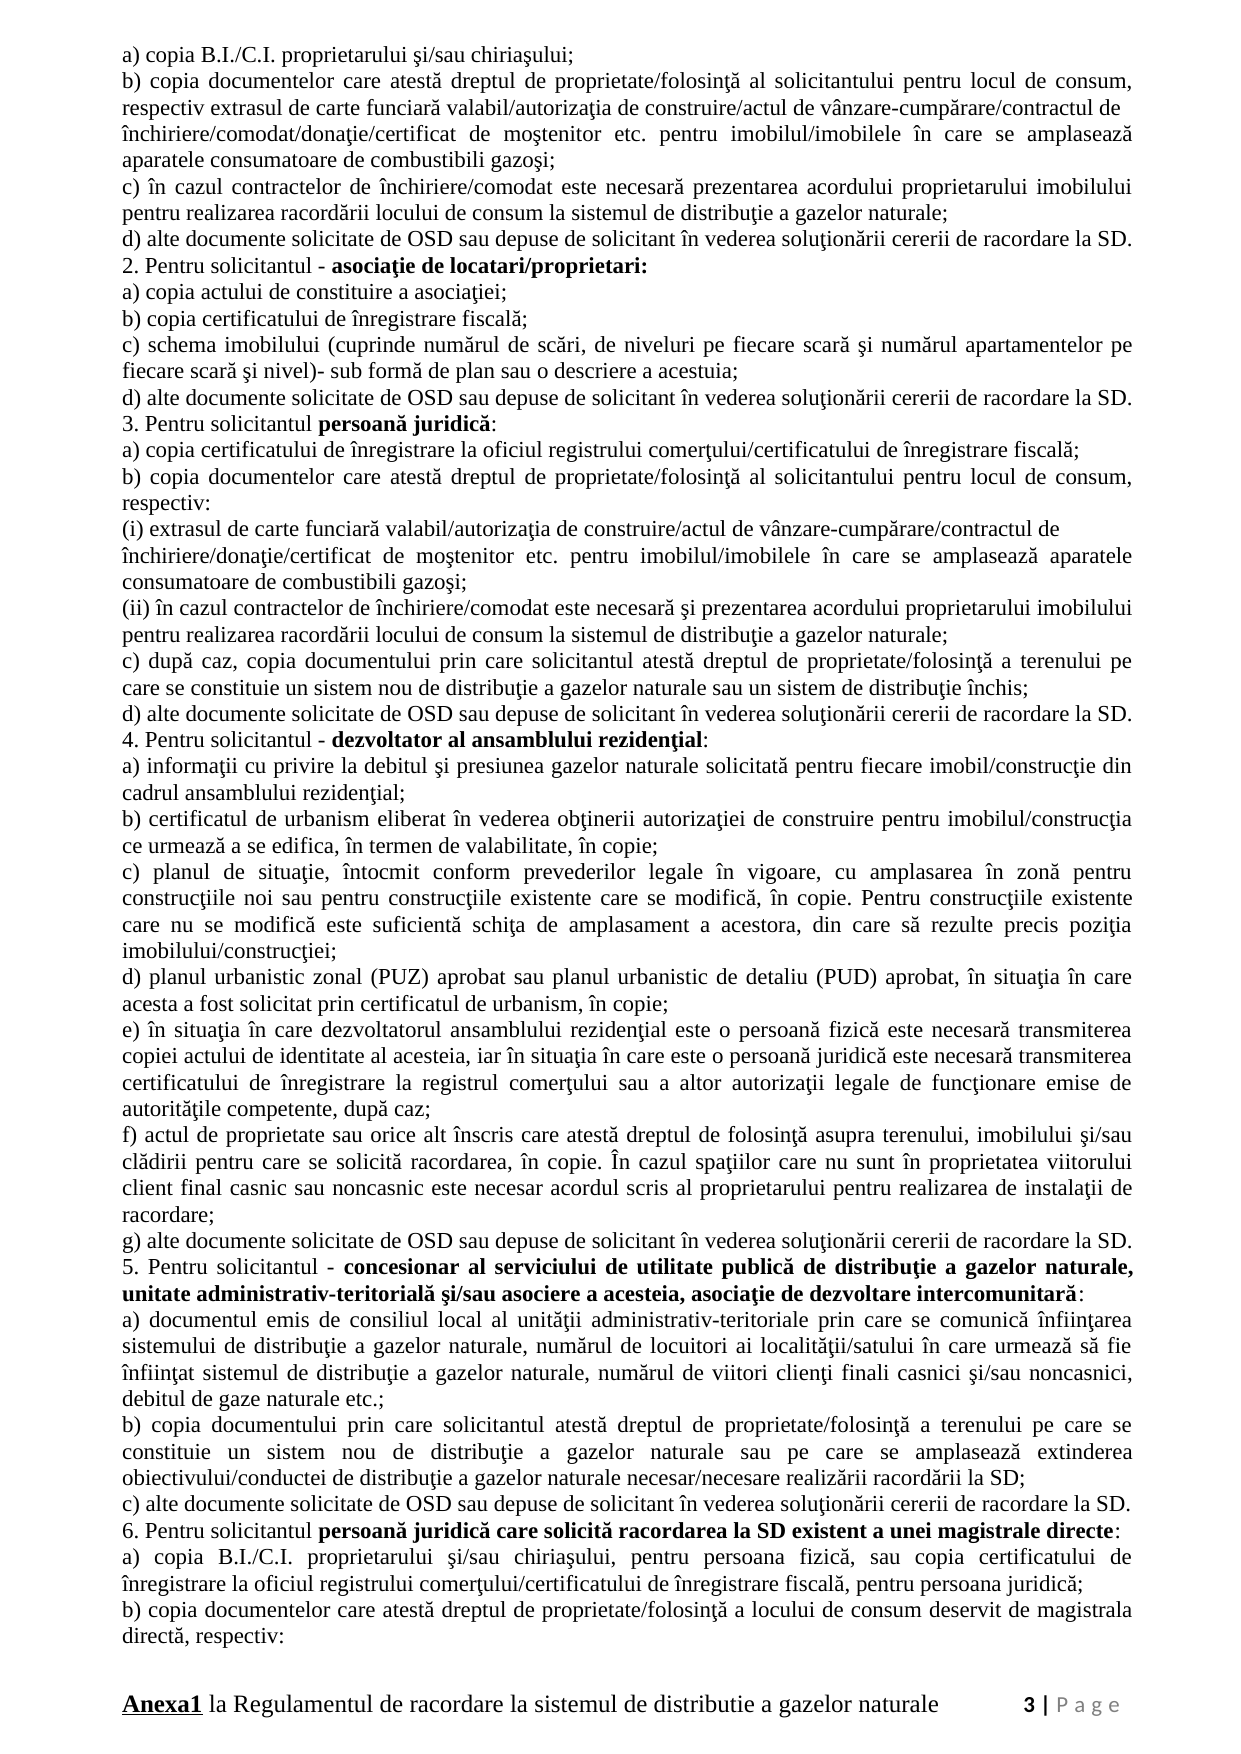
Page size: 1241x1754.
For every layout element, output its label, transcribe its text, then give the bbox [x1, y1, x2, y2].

text a) informaţii cu privire la debitul şi presiunea gazelor naturale solicitată pentru fiecare imobil/construcţie din cadrul ansamblului rezidenţial; [122, 753, 1134, 805]
text c) alte documente solicitate de OSD sau depuse de solicitant în vederea soluţionării cererii de racordare la SD. [122, 1491, 1134, 1517]
text d) planul urbanistic zonal (PUZ) aprobat sau planul urbanistic de detaliu (PUD) aprobat, în situaţia în care acesta a fost solicitat prin certificatul de urbanism, în copie; [122, 963, 1134, 1016]
text (i) extrasul de carte funciară valabil/autorizaţia de construire/actul de vânzare-cumpărare/contractul de [122, 515, 1134, 542]
text 6. Pentru solicitantul persoană juridică care solicită racordarea la SD existent a unei magistrale directe: [122, 1517, 1134, 1543]
text e) în situaţia în care dezvoltatorul ansamblului rezidenţial este o persoană fizică este necesară transmiterea copiei actului de identitate al acesteia, iar în situaţia în care este o persoană juridică este necesară transmiterea certificatului de înregistrare la registrul comerţului sau a altor autorizaţii legale de funcţionare emise de autorităţile competente, după caz; [122, 1016, 1134, 1122]
text a) copia B.I./C.I. proprietarului şi/sau chiriaşului; [122, 41, 1134, 67]
text (ii) în cazul contractelor de închiriere/comodat este necesară şi prezentarea acordului proprietarului imobilului pentru realizarea racordării locului de consum la sistemul de distribuţie a gazelor naturale; [122, 594, 1134, 647]
text c) după caz, copia documentului prin care solicitantul atestă dreptul de proprietate/folosinţă a terenului pe care se constituie un sistem nou de distribuţie a gazelor naturale sau un sistem de distribuţie închis; [122, 647, 1134, 700]
text b) certificatul de urbanism eliberat în vederea obţinerii autorizaţiei de construire pentru imobilul/construcţia ce urmează a se edifica, în termen de valabilitate, în copie; [122, 805, 1134, 858]
text c) schema imobilului (cuprinde numărul de scări, de niveluri pe fiecare scară şi numărul apartamentelor pe fiecare scară şi nivel)- sub formă de plan sau o descriere a acestuia; [122, 331, 1134, 384]
text g) alte documente solicitate de OSD sau depuse de solicitant în vederea soluţionării cererii de racordare la SD. [122, 1227, 1134, 1253]
text a) copia certificatului de înregistrare la oficiul registrului comerţului/certificatului de înregistrare fiscală; [122, 436, 1134, 463]
text c) în cazul contractelor de închiriere/comodat este necesară prezentarea acordului proprietarului imobilului pentru realizarea racordării locului de consum la sistemul de distribuţie a gazelor naturale; [122, 173, 1134, 226]
text c) planul de situaţie, întocmit conform prevederilor legale în vigoare, cu amplasarea în zonă pentru construcţiile noi sau pentru construcţiile existente care se modifică, în copie. Pentru construcţiile existente care nu se modifică este suficientă schiţa de amplasament a acestora, din care să rezulte precis poziţia imobilului/construcţiei; [122, 858, 1134, 963]
text b) copia documentelor care atestă dreptul de proprietate/folosinţă al solicitantului pentru locul de consum, respectiv: [122, 463, 1134, 515]
text a) documentul emis de consiliul local al unităţii administrativ-teritoriale prin care se comunică înfiinţarea sistemului de distribuţie a gazelor naturale, numărul de locuitori ai localităţii/satului în care urmează să fie înfiinţat sistemul de distribuţie a gazelor naturale, numărul de viitori clienţi finali casnici şi/sau noncasnici, debitul de gaze naturale etc.; [122, 1306, 1134, 1411]
text d) alte documente solicitate de OSD sau depuse de solicitant în vederea soluţionării cererii de racordare la SD. [122, 384, 1134, 410]
text închiriere/donaţie/certificat de moştenitor etc. pentru imobilul/imobilele în care se amplasează aparatele consumatoare de combustibili gazoşi; [122, 542, 1134, 594]
text b) copia documentului prin care solicitantul atestă dreptul de proprietate/folosinţă a terenului pe care se constituie un sistem nou de distribuţie a gazelor naturale sau pe care se amplasează extinderea obiectivului/conductei de distribuţie a gazelor naturale necesar/necesare realizării racordării la SD; [122, 1411, 1134, 1491]
text 4. Pentru solicitantul - dezvoltator al ansamblului rezidenţial: [122, 726, 1134, 753]
text 2. Pentru solicitantul - asociaţie de locatari/proprietari: [122, 252, 1134, 278]
text b) copia certificatului de înregistrare fiscală; [122, 304, 1134, 331]
text a) copia B.I./C.I. proprietarului şi/sau chiriaşului, pentru persoana fizică, sau copia certificatului de înregistrare la oficiul registrului comerţului/certificatului de înregistrare fiscală, pentru persoana juridică; [122, 1543, 1134, 1596]
text 5. Pentru solicitantul - concesionar al serviciului de utilitate publică de distribuţie a gazelor naturale, unitate administrativ-teritorială şi/sau asociere a acesteia, asociaţie de dezvoltare intercomunitară: [122, 1253, 1134, 1306]
text f) actul de proprietate sau orice alt înscris care atestă dreptul de folosinţă asupra terenului, imobilului şi/sau clădirii pentru care se solicită racordarea, în copie. În cazul spaţiilor care nu sunt în proprietatea viitorului client final casnic sau noncasnic este necesar acordul scris al proprietarului pentru realizarea de instalaţii de racordare; [122, 1122, 1134, 1227]
text b) copia documentelor care atestă dreptul de proprietate/folosinţă al solicitantului pentru locul de consum, respectiv extrasul de carte funciară valabil/autorizaţia de construire/actul de vânzare-cumpărare/contractul de [122, 67, 1134, 120]
text d) alte documente solicitate de OSD sau depuse de solicitant în vederea soluţionării cererii de racordare la SD. [122, 226, 1134, 252]
text închiriere/comodat/donaţie/certificat de moştenitor etc. pentru imobilul/imobilele în care se amplasează aparatele consumatoare de combustibili gazoşi; [122, 120, 1134, 173]
text d) alte documente solicitate de OSD sau depuse de solicitant în vederea soluţionării cererii de racordare la SD. [122, 700, 1134, 726]
text b) copia documentelor care atestă dreptul de proprietate/folosinţă a locului de consum deservit de magistrala directă, respectiv: [122, 1596, 1134, 1649]
text 3. Pentru solicitantul persoană juridică: [122, 410, 1134, 436]
text a) copia actului de constituire a asociaţiei; [122, 278, 1134, 304]
